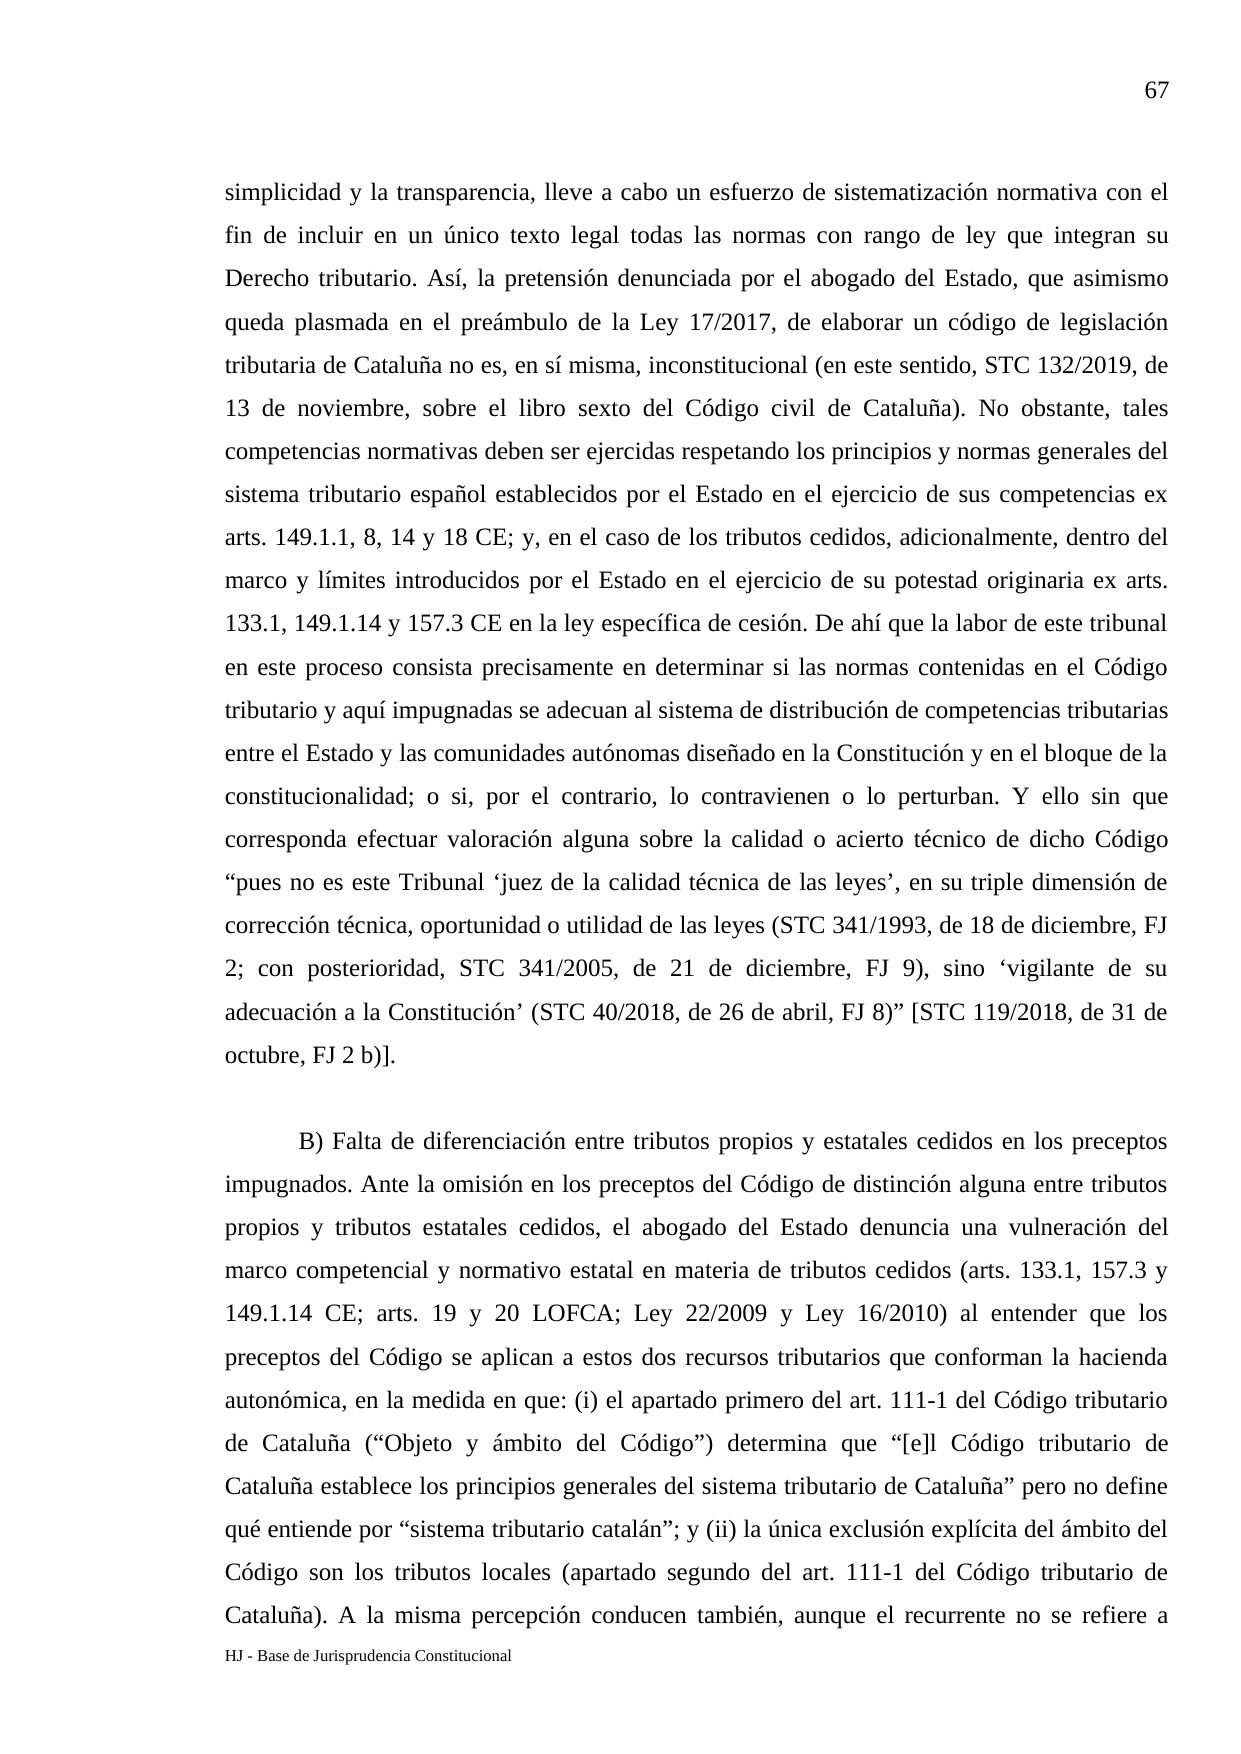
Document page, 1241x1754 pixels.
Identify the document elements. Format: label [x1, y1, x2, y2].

text [224, 177, 1169, 1068]
text [224, 1126, 1169, 1629]
